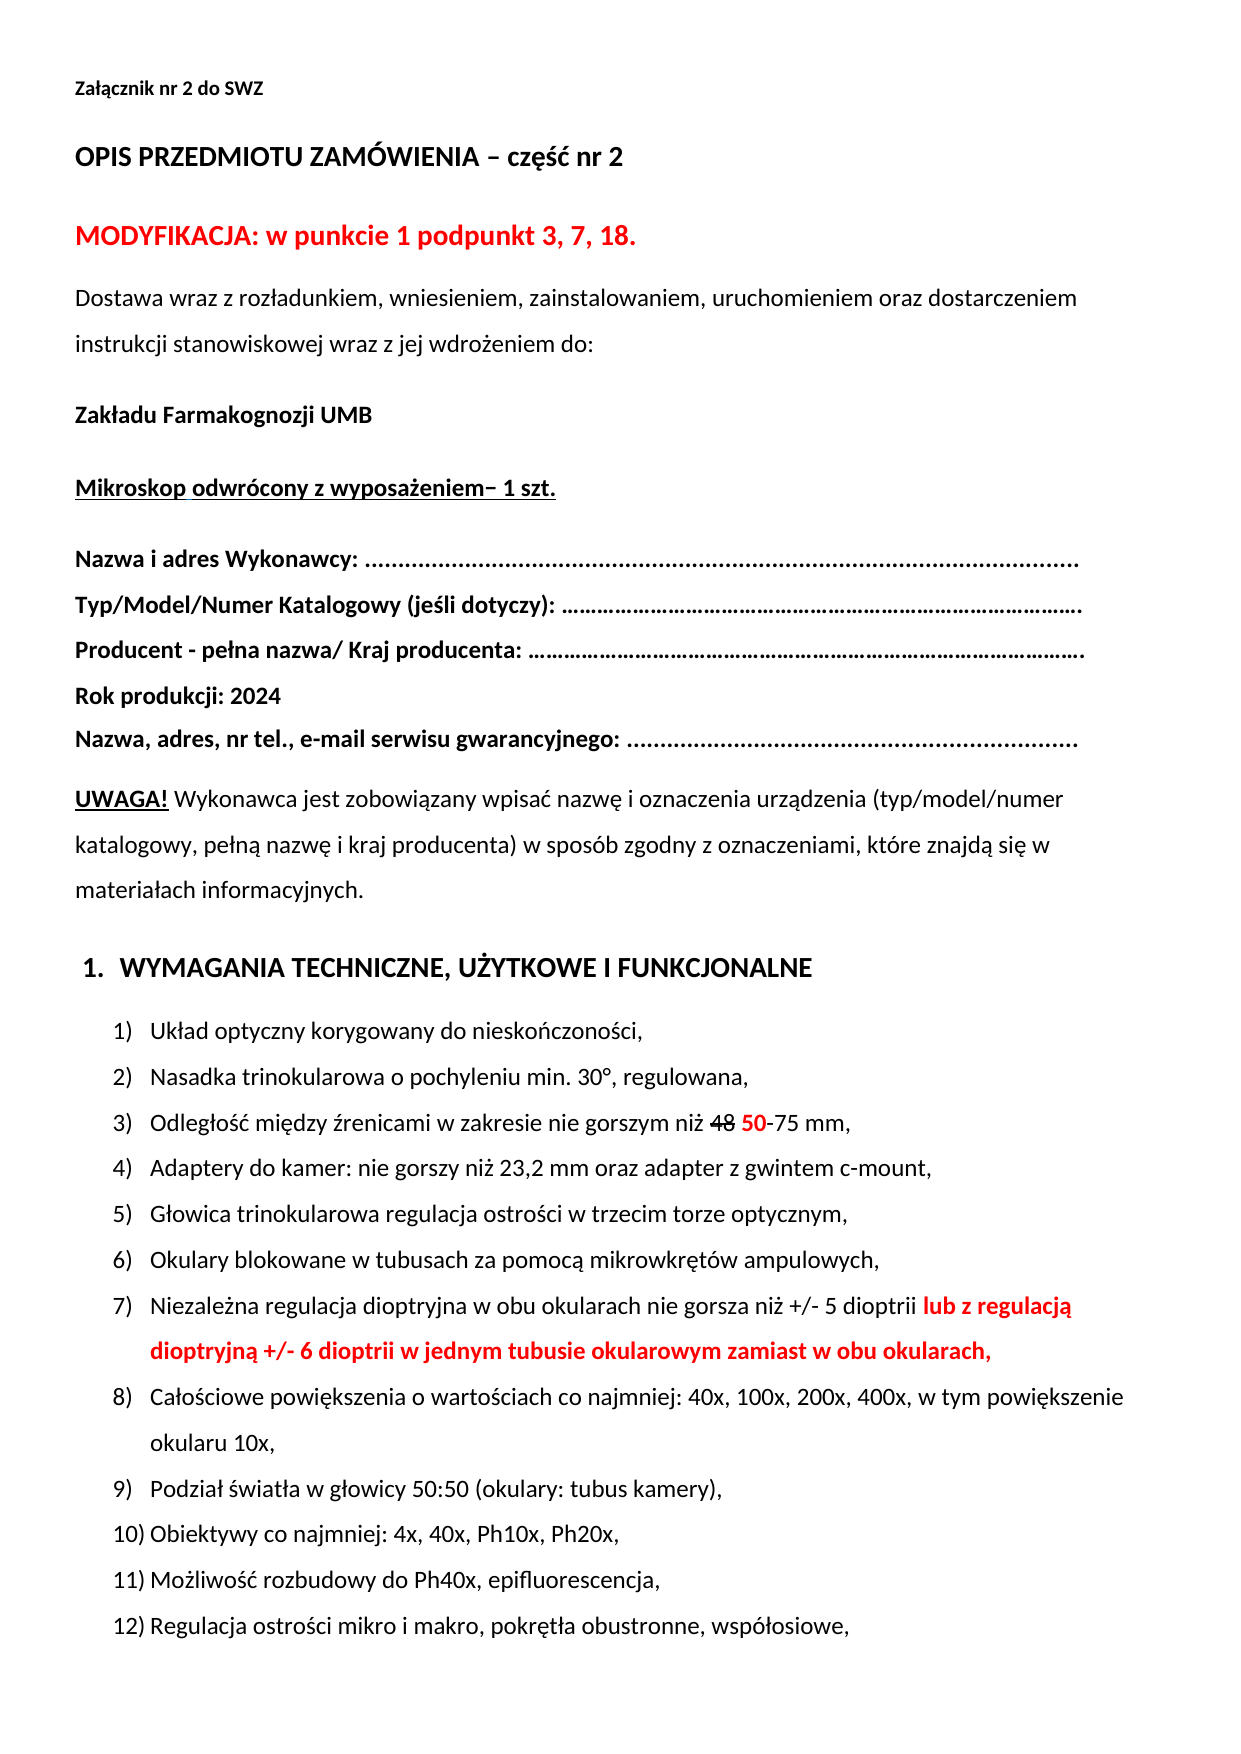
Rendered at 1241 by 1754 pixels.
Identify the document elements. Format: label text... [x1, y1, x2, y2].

list Możliwość rozbudowy do Ph40x, epifluorescencja, [112, 1564, 1165, 1595]
list Okulary blokowane w tubusach za pomocą mikrowkrętów ampulowych, [112, 1244, 1165, 1274]
list Adaptery do kamer: nie gorszy niż 23,2 mm oraz adapter z gwintem c-mount, [112, 1153, 1165, 1183]
text Producent - pełna nazwa/ Kraj producenta: …………………………………………………………………………………. [75, 635, 1128, 665]
text Zakładu Farmakognozji UMB [75, 399, 1128, 429]
subtitle MODYFIKACJA: w punkcie 1 podpunkt 3, 7, 18. [75, 217, 1165, 252]
list Całościowe powiększenia o wartościach co najmniej: 40x, 100x, 200x, 400x, w tym powiększenie okularu 10x, [112, 1381, 1165, 1457]
text Dostawa wraz z rozładunkiem, wniesieniem, zainstalowaniem, uruchomieniem oraz dostarczeniem instrukcji stanowiskowej wraz z jej wdrożeniem do: [75, 282, 1118, 359]
list Głowica trinokularowa regulacja ostrości w trzecim torze optycznym, [112, 1198, 1165, 1229]
list Regulacja ostrości mikro i makro, pokrętła obustronne, współosiowe, [112, 1610, 1165, 1640]
text Typ/Model/Numer Katalogowy (jeśli dotyczy): ……………………………………………………………………………. [75, 589, 1128, 619]
subtitle OPIS PRZEDMIOTU ZAMÓWIENIA – część nr 2 [75, 138, 1165, 174]
text Mikroskop odwrócony z wyposażeniem− 1 szt. [75, 472, 1129, 503]
list Odległość między źrenicami w zakresie nie gorszym niż 48 50-75 mm, [112, 1107, 1165, 1137]
list Niezależna regulacja dioptryjna w obu okularach nie gorsza niż +/- 5 dioptrii lub z regulacją dioptryjną +/- 6 dioptrii w jednym tubusie okularowym zamiast w obu okularach, [112, 1290, 1165, 1366]
text Załącznik nr 2 do SWZ [75, 75, 1093, 100]
list Obiektywy co najmniej: 4x, 40x, Ph10x, Ph20x, [112, 1518, 1165, 1549]
text Rok produkcji: 2024 [75, 680, 1128, 711]
text UWAGA! Wykonawca jest zobowiązany wpisać nazwę i oznaczenia urządzenia (typ/model/numer katalogowy, pełną nazwę i kraj producenta) w sposób zgodny z oznaczeniami, które znajdą się w materiałach informacyjnych. [75, 783, 1128, 905]
list Podział światła w głowicy 50:50 (okulary: tubus kamery), [112, 1473, 1165, 1503]
list Układ optyczny korygowany do nieskończoności, [112, 1015, 1165, 1046]
list Nasadka trinokularowa o pochyleniu min. 30°, regulowana, [112, 1061, 1165, 1092]
subtitle WYMAGANIA TECHNICZNE, UŻYTKOWE I FUNKCJONALNE [82, 949, 1128, 985]
text Nazwa i adres Wykonawcy: [75, 543, 1128, 574]
text Nazwa, adres, nr tel., e-mail serwisu gwarancyjnego: [75, 723, 1128, 754]
